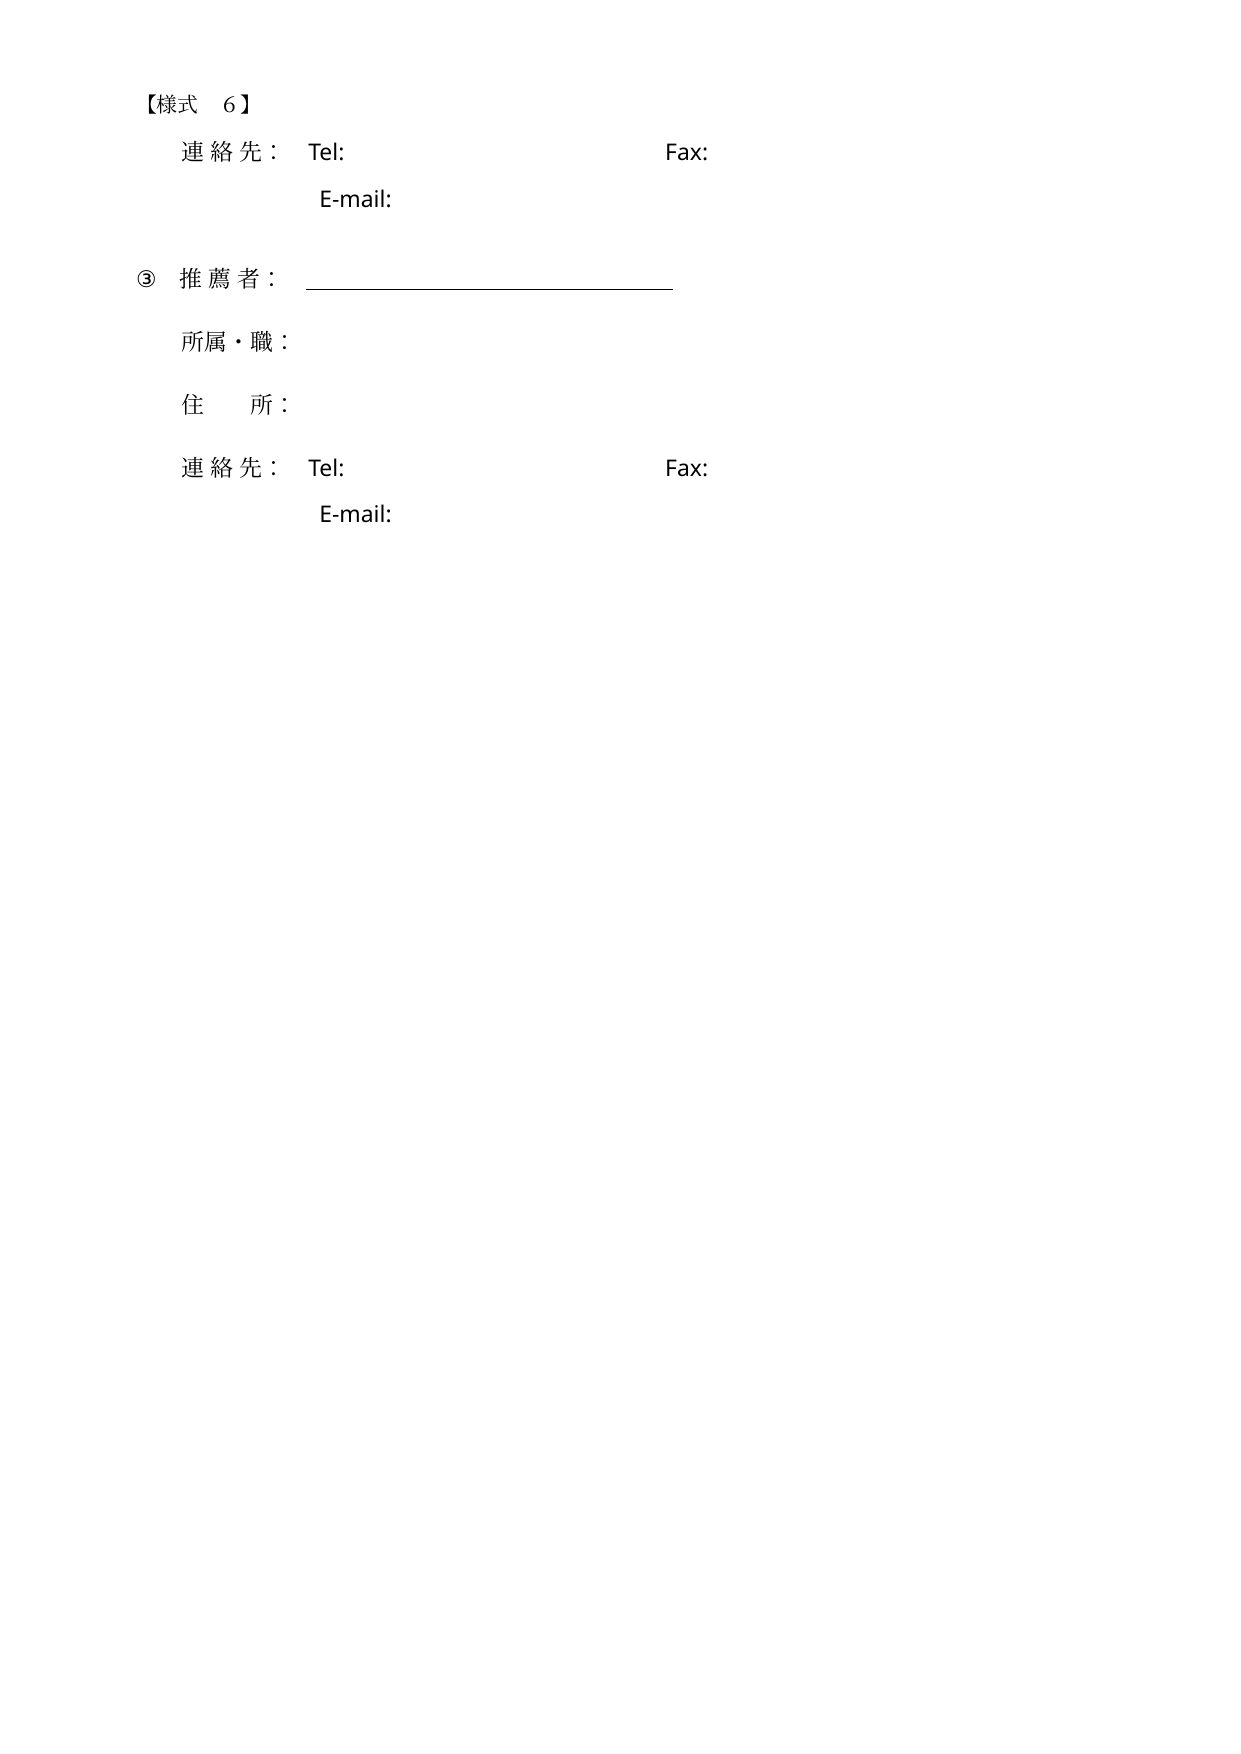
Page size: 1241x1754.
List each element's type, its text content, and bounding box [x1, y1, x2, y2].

text E-mail: [136, 498, 1104, 530]
text 連 絡 先： Tel: Fax: [136, 435, 1104, 498]
text 住 所： [136, 372, 1104, 435]
text 連 絡 先： Tel: Fax: [136, 119, 1104, 183]
text E-mail: [136, 183, 1104, 214]
text ③ 推 薦 者： [136, 246, 1104, 309]
text 所属・職： [136, 309, 1104, 372]
